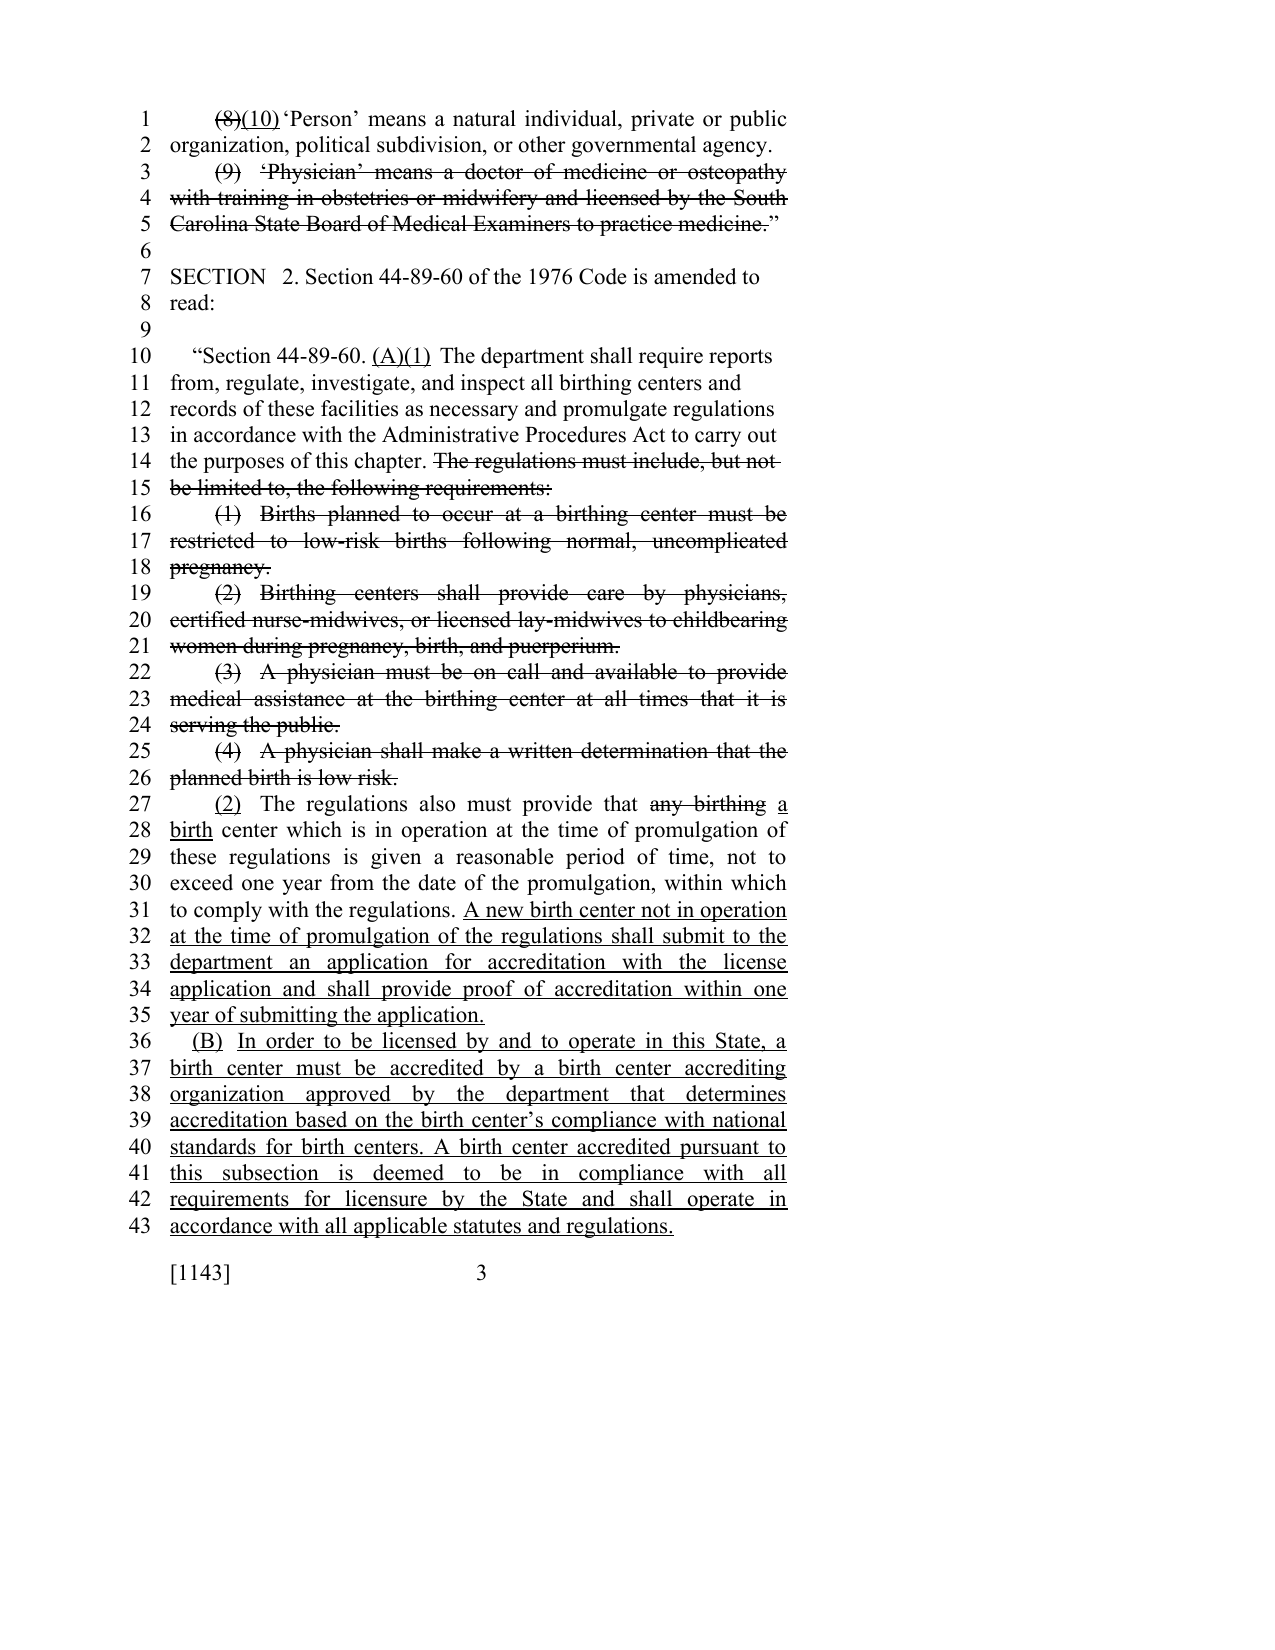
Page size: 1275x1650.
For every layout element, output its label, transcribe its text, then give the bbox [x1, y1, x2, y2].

text SECTION 2. Section 44-89-60 of the 1976 Code is amended to read: [169, 263, 787, 316]
text “Section 44-89-60. (A)(1) The department shall require reports from, regulate, investigate, and inspect all birthing centers and records of these facilities as necessary and promulgate regulations in accordance with the Administrative Procedures Act to carry out the purposes of this chapter. The regulations must include, but not be limited to, the following requirements: [169, 342, 787, 500]
text (4) A physician shall make a written determination that the planned birth is low risk. [169, 737, 787, 790]
text (9) ‘Physician’ means a doctor of medicine or osteopathy with training in obstetrics or midwifery and licensed by the South Carolina State Board of Medical Examiners to practice medicine.” [169, 158, 787, 198]
text (2) Birthing centers shall provide care by physicians, certified nurse-midwives, or licensed lay-midwives to childbearing women during pregnancy, birth, and puerperium. [169, 579, 787, 620]
text (8)(10) ‘Person’ means a natural individual, private or public organization, political subdivision, or other governmental agency. [169, 105, 787, 158]
text (1) Births planned to occur at a birthing center must be restricted to low-risk births following normal, uncomplicated pregnancy. [169, 500, 787, 541]
text (9) ‘Physician’ means a doctor of medicine or osteopathy with training in obstetrics or midwifery and licensed by the South Carolina State Board of Medical Examiners to practice medicine.” [169, 199, 787, 237]
text (1) Births planned to occur at a birthing center must be restricted to low-risk births following normal, uncomplicated pregnancy. [169, 542, 787, 579]
text (B) In order to be licensed by and to operate in this State, a birth center must be accredited by a birth center accrediting organization approved by the department that determines accreditation based on the birth center’s compliance with national standards for birth centers. A birth center accredited pursuant to this subsection is deemed to be in compliance with all requirements for licensure by the State and shall operate in accordance with all applicable statutes and regulations. [169, 1027, 787, 1077]
text (3) A physician must be on call and available to provide medical assistance at the birthing center at all times that it is serving the public. [169, 658, 787, 699]
text (2) The regulations also must provide that any birthing a birth center which is in operation at the time of promulgation of these regulations is given a reasonable period of time, not to exceed one year from the date of the promulgation, within which to comply with the regulations. A new birth center not in operation at the time of promulgation of the regulations shall submit to the department an application for accreditation with the license application and shall provide proof of accreditation within one year of submitting the application. [169, 790, 787, 945]
text (2) Birthing centers shall provide care by physicians, certified nurse-midwives, or licensed lay-midwives to childbearing women during pregnancy, birth, and puerperium. [169, 621, 787, 658]
text (3) A physician must be on call and available to provide medical assistance at the birthing center at all times that it is serving the public. [169, 700, 787, 737]
